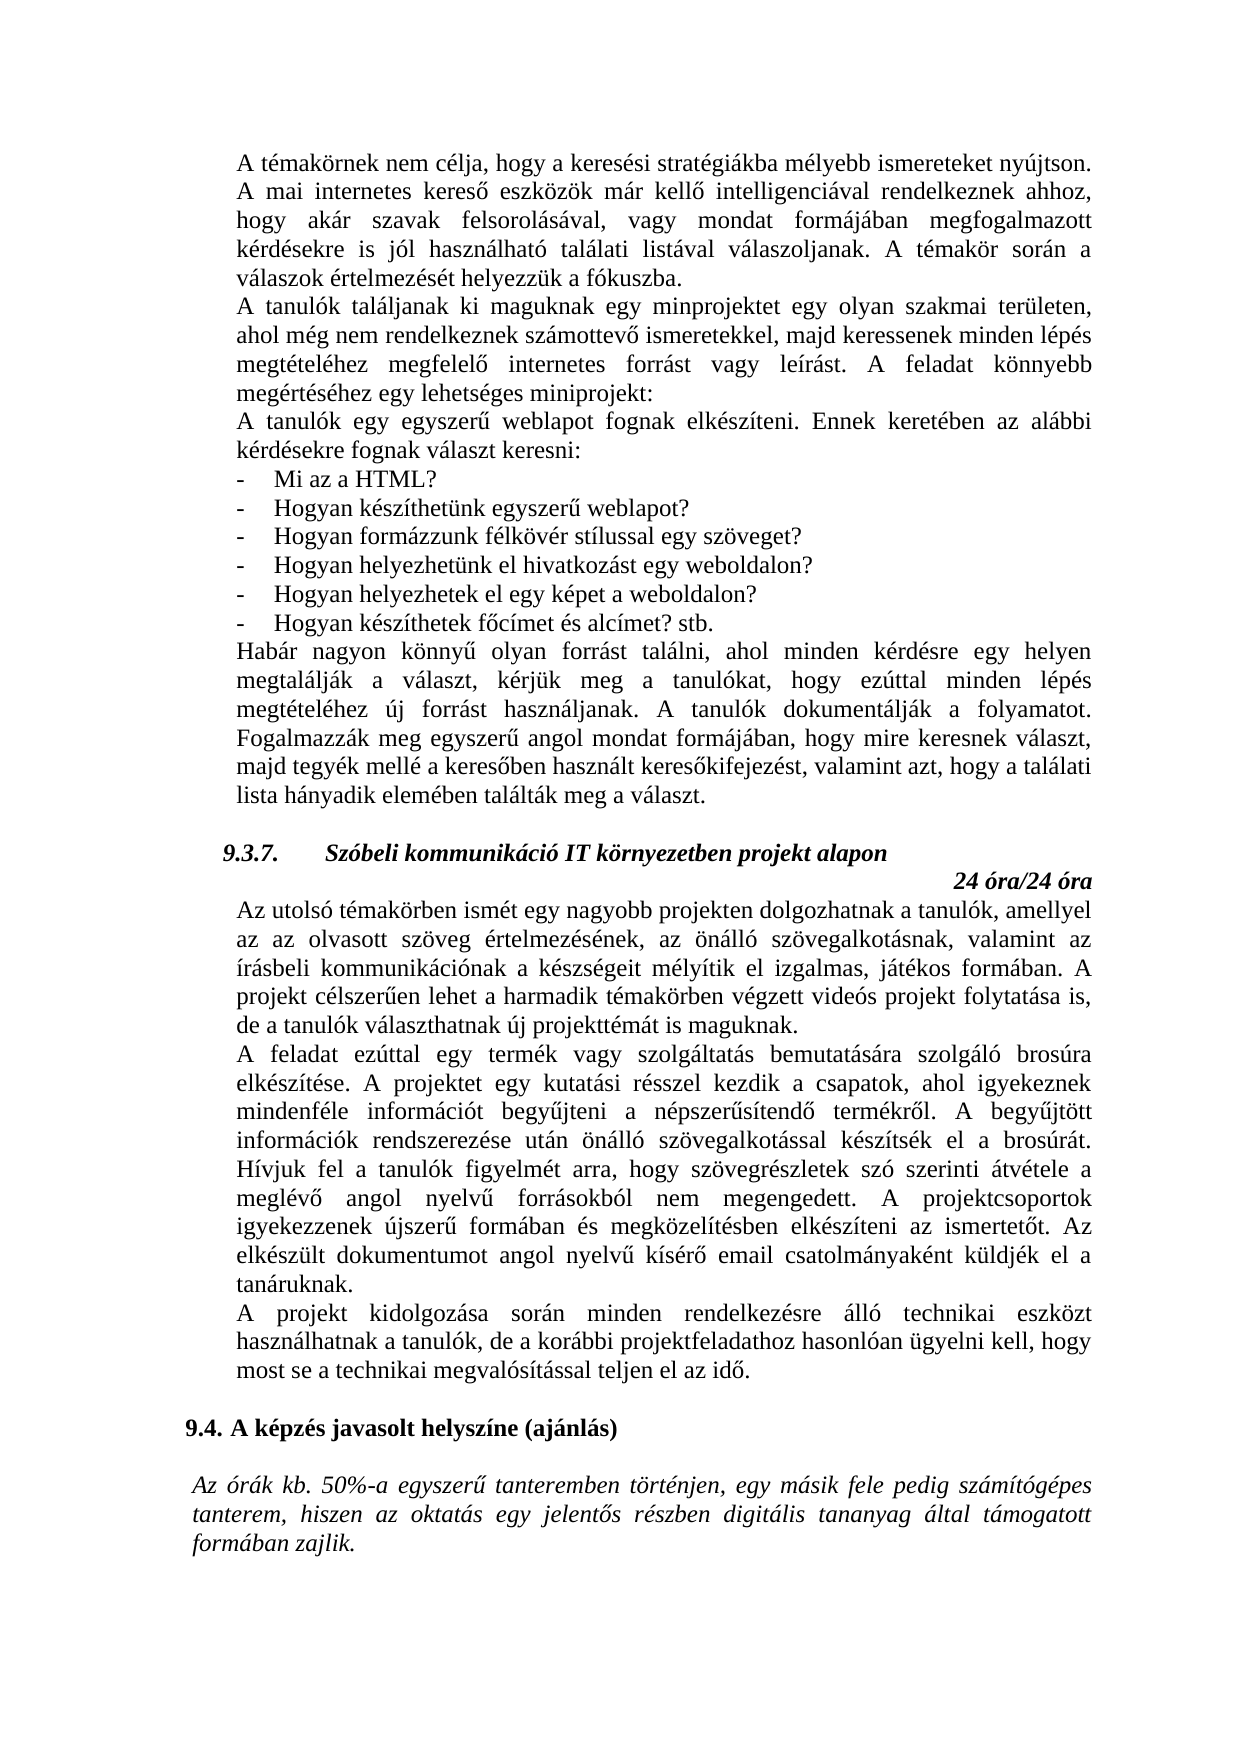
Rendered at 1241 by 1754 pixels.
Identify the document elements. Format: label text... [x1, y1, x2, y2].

list Hogyan készíthetek főcímet és alcímet? stb. [236, 608, 1093, 636]
text A projekt kidolgozása során minden rendelkezésre álló technikai eszközt használhatnak a tanulók, de a korábbi projektfeladathoz hasonlóan ügyelni kell, hogy most se a technikai megvalósítással teljen el az idő. [236, 1298, 1093, 1384]
list Hogyan helyezhetünk el hivatkozást egy weboldalon? [236, 550, 1093, 579]
list Szóbeli kommunikáció IT környezetben projekt alapon [223, 838, 1093, 866]
list Hogyan formázzunk félkövér stílussal egy szöveget? [236, 521, 1093, 550]
text A feladat ezúttal egy termék vagy szolgáltatás bemutatására szolgáló brosúra elkészítése. A projektet egy kutatási résszel kezdik a csapatok, ahol igyekeznek mindenféle információt begyűjteni a népszerűsítendő termékről. A begyűjtött információk rendszerezése után önálló szövegalkotással készítsék el a brosúrát. Hívjuk fel a tanulók figyelmét arra, hogy szövegrészletek szó szerinti átvétele a meglévő angol nyelvű forrásokból nem megengedett. A projektcsoportok igyekezzenek újszerű formában és megközelítésben elkészíteni az ismertetőt. Az elkészült dokumentumot angol nyelvű kísérő email csatolmányaként küldjék el a tanáruknak. [236, 1039, 1093, 1298]
text Habár nagyon könnyű olyan forrást találni, ahol minden kérdésre egy helyen megtalálják a választ, kérjük meg a tanulókat, hogy ezúttal minden lépés megtételéhez új forrást használjanak. A tanulók dokumentálják a folyamatot. Fogalmazzák meg egyszerű angol mondat formájában, hogy mire keresnek választ, majd tegyék mellé a keresőben használt keresőkifejezést, valamint azt, hogy a találati lista hányadik elemében találták meg a választ. [236, 636, 1093, 809]
list Hogyan készíthetünk egyszerű weblapot? [236, 493, 1093, 521]
text A tanulók találjanak ki maguknak egy minprojektet egy olyan szakmai területen, ahol még nem rendelkeznek számottevő ismeretekkel, majd keressenek minden lépés megtételéhez megfelelő internetes forrást vagy leírást. A feladat könnyebb megértéséhez egy lehetséges miniprojekt: [236, 291, 1093, 406]
text Az utolsó témakörben ismét egy nagyobb projekten dolgozhatnak a tanulók, amellyel az az olvasott szöveg értelmezésének, az önálló szövegalkotásnak, valamint az írásbeli kommunikációnak a készségeit mélyítik el izgalmas, játékos formában. A projekt célszerűen lehet a harmadik témakörben végzett videós projekt folytatása is, de a tanulók választhatnak új projekttémát is maguknak. [236, 895, 1093, 1039]
list Hogyan helyezhetek el egy képet a weboldalon? [236, 579, 1093, 608]
text Az órák kb. 50%-a egyszerű tanteremben történjen, egy másik fele pedig számítógépes tanterem, hiszen az oktatás egy jelentős részben digitális tananyag által támogatott formában zajlik. [192, 1470, 1093, 1556]
list 24 óra/24 óra [251, 866, 1093, 895]
list A képzés javasolt helyszíne (ajánlás) [185, 1413, 1093, 1441]
text A témakörnek nem célja, hogy a keresési stratégiákba mélyebb ismereteket nyújtson. A mai internetes kereső eszközök már kellő intelligenciával rendelkeznek ahhoz, hogy akár szavak felsorolásával, vagy mondat formájában megfogalmazott kérdésekre is jól használható találati listával válaszoljanak. A témakör során a válaszok értelmezését helyezzük a fókuszba. [236, 148, 1093, 291]
list Mi az a HTML? [236, 464, 1093, 493]
text A tanulók egy egyszerű weblapot fognak elkészíteni. Ennek keretében az alábbi kérdésekre fognak választ keresni: [236, 406, 1093, 464]
